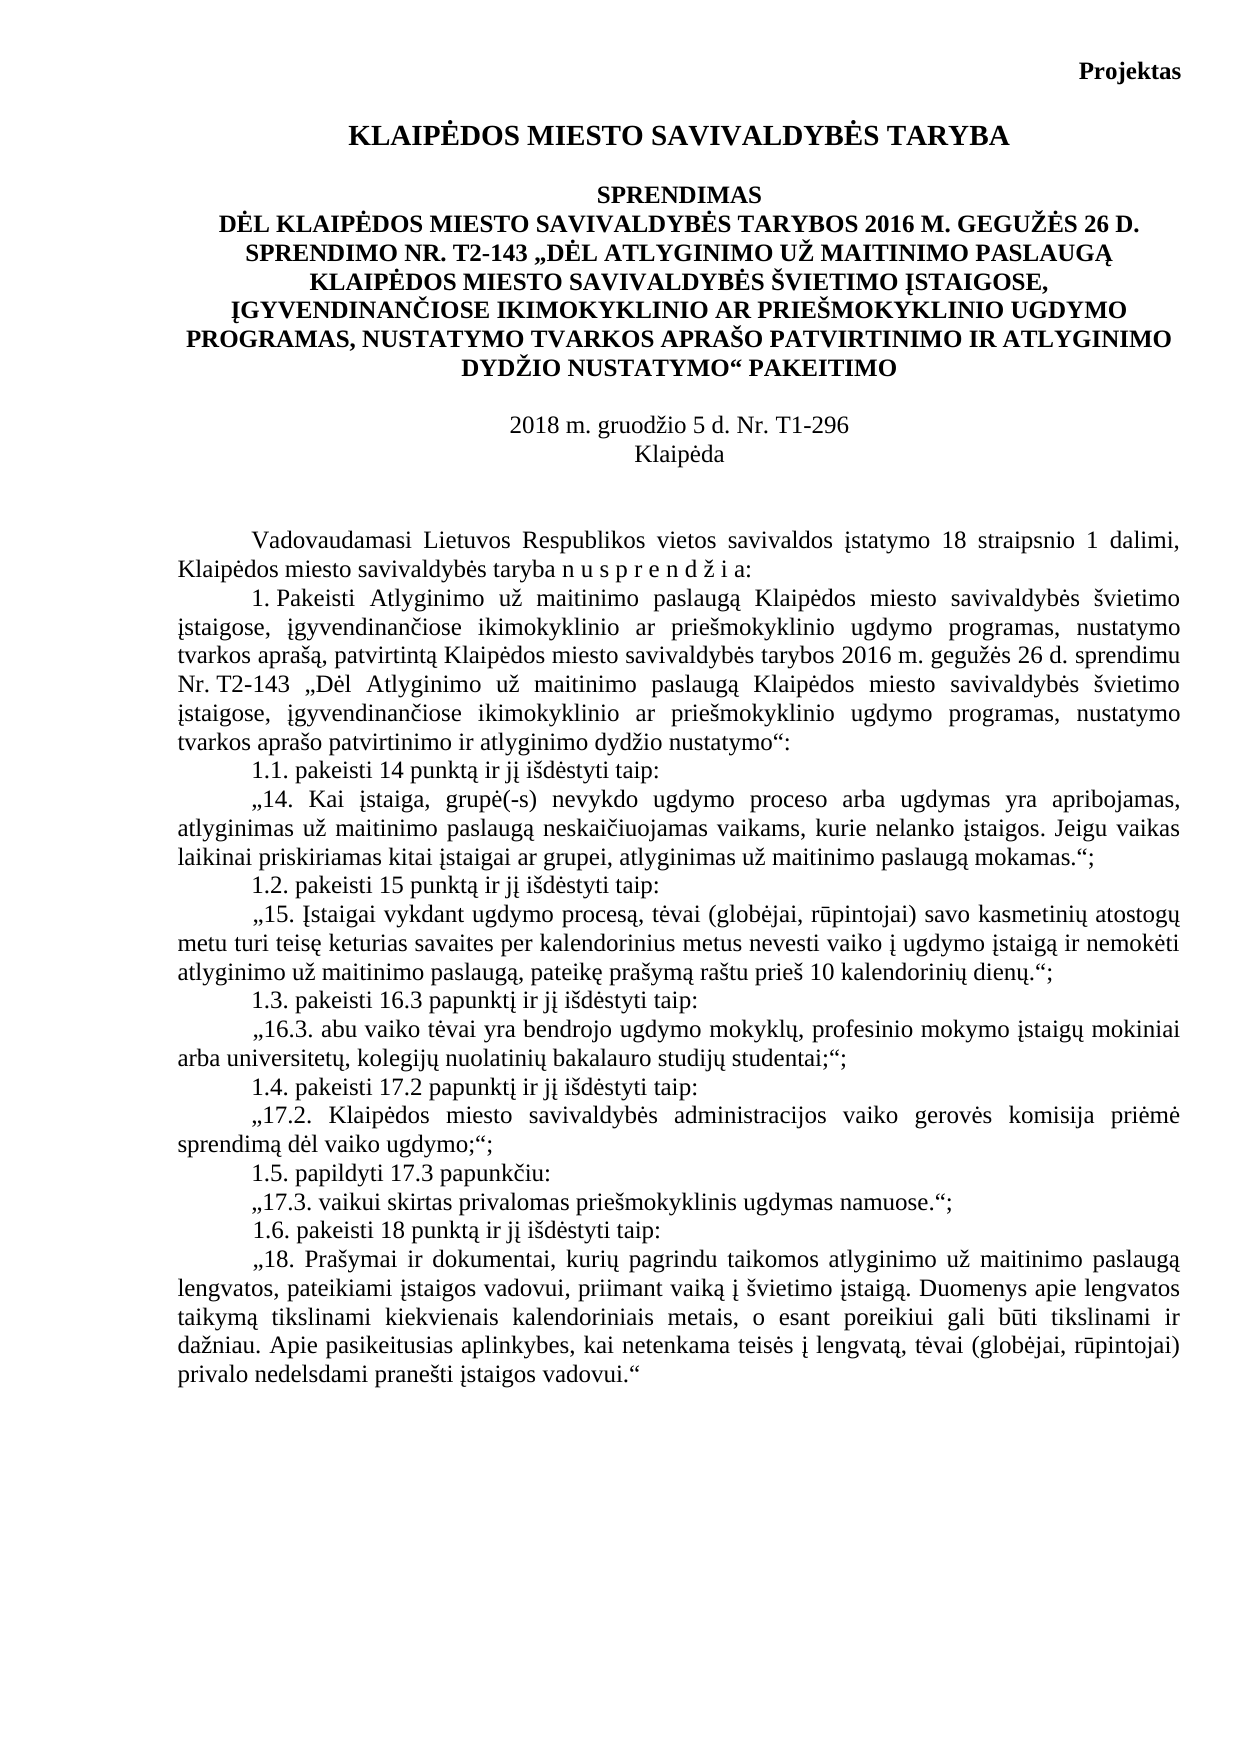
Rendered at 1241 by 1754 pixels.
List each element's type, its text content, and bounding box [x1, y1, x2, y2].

text 1.4. pakeisti 17.2 papunktį ir jį išdėstyti taip: [177, 1072, 1181, 1100]
text 2018 m. gruodžio 5 d. Nr. T1-296 [177, 410, 1181, 439]
text 1.2. pakeisti 15 punktą ir jį išdėstyti taip: [177, 870, 1181, 899]
text „18. Prašymai ir dokumentai, kurių pagrindu taikomos atlyginimo už maitinimo paslaugą lengvatos, pateikiami įstaigos vadovui, priimant vaiką į švietimo įstaigą. Duomenys apie lengvatos taikymą tikslinami kiekvienais kalendoriniais metais, o esant poreikiui gali būti tikslinami ir dažniau. Apie pasikeitusias aplinkybes, kai netenkama teisės į lengvatą, tėvai (globėjai, rūpintojai) privalo nedelsdami pranešti įstaigos vadovui.“ [177, 1244, 1181, 1388]
text SPRENDIMAS [177, 180, 1181, 209]
text 1.1. pakeisti 14 punktą ir jį išdėstyti taip: [177, 755, 1181, 784]
text 1.3. pakeisti 16.3 papunktį ir jį išdėstyti taip: [177, 985, 1181, 1014]
text KLAIPĖDOS MIESTO SAVIVALDYBĖS TARYBA [177, 118, 1181, 152]
text „15. Įstaigai vykdant ugdymo procesą, tėvai (globėjai, rūpintojai) savo kasmetinių atostogų metu turi teisę keturias savaites per kalendorinius metus nevesti vaiko į ugdymo įstaigą ir nemokėti atlyginimo už maitinimo paslaugą, pateikę prašymą raštu prieš 10 kalendorinių dienų.“; [177, 899, 1181, 985]
text „14. Kai įstaiga, grupė(-s) nevykdo ugdymo proceso arba ugdymas yra apribojamas, atlyginimas už maitinimo paslaugą neskaičiuojamas vaikams, kurie nelanko įstaigos. Jeigu vaikas laikinai priskiriamas kitai įstaigai ar grupei, atlyginimas už maitinimo paslaugą mokamas.“; [177, 784, 1181, 870]
text Vadovaudamasi Lietuvos Respublikos vietos savivaldos įstatymo 18 straipsnio 1 dalimi, Klaipėdos miesto savivaldybės taryba nusprendžia: [177, 525, 1181, 583]
text 1.6. pakeisti 18 punktą ir jį išdėstyti taip: [177, 1215, 1181, 1244]
text 1.5. papildyti 17.3 papunkčiu: [177, 1158, 1181, 1187]
text DĖL Klaipėdos miesto savivaldybės tarybos 2016 m. gegužės 26 d. sprendimo NR. T2-143 „Dėl atlyginimo už maitinimo paslaugą klaipėdos miesto savivaldybės švietimo įstaigose, įgyvendinančiose ikimokyklinio ar priešmokyklinio ugdymo programas, nustatymo tvarkos aprašo patvirtinimo ir atlyginimo dydžio nustatymo“ pakeitimo [177, 209, 1181, 382]
text „16.3. abu vaiko tėvai yra bendrojo ugdymo mokyklų, profesinio mokymo įstaigų mokiniai arba universitetų, kolegijų nuolatinių bakalauro studijų studentai;“; [177, 1014, 1181, 1072]
text 1. Pakeisti Atlyginimo už maitinimo paslaugą Klaipėdos miesto savivaldybės švietimo įstaigose, įgyvendinančiose ikimokyklinio ar priešmokyklinio ugdymo programas, nustatymo tvarkos aprašą, patvirtintą Klaipėdos miesto savivaldybės tarybos 2016 m. gegužės 26 d. sprendimu Nr. T2-143 „Dėl Atlyginimo už maitinimo paslaugą Klaipėdos miesto savivaldybės švietimo įstaigose, įgyvendinančiose ikimokyklinio ar priešmokyklinio ugdymo programas, nustatymo tvarkos aprašo patvirtinimo ir atlyginimo dydžio nustatymo“: [177, 583, 1181, 755]
text Klaipėda [177, 439, 1181, 468]
text „17.2. Klaipėdos miesto savivaldybės administracijos vaiko gerovės komisija priėmė sprendimą dėl vaiko ugdymo;“; [177, 1100, 1181, 1158]
text „17.3. vaikui skirtas privalomas priešmokyklinis ugdymas namuose.“; [177, 1187, 1181, 1215]
